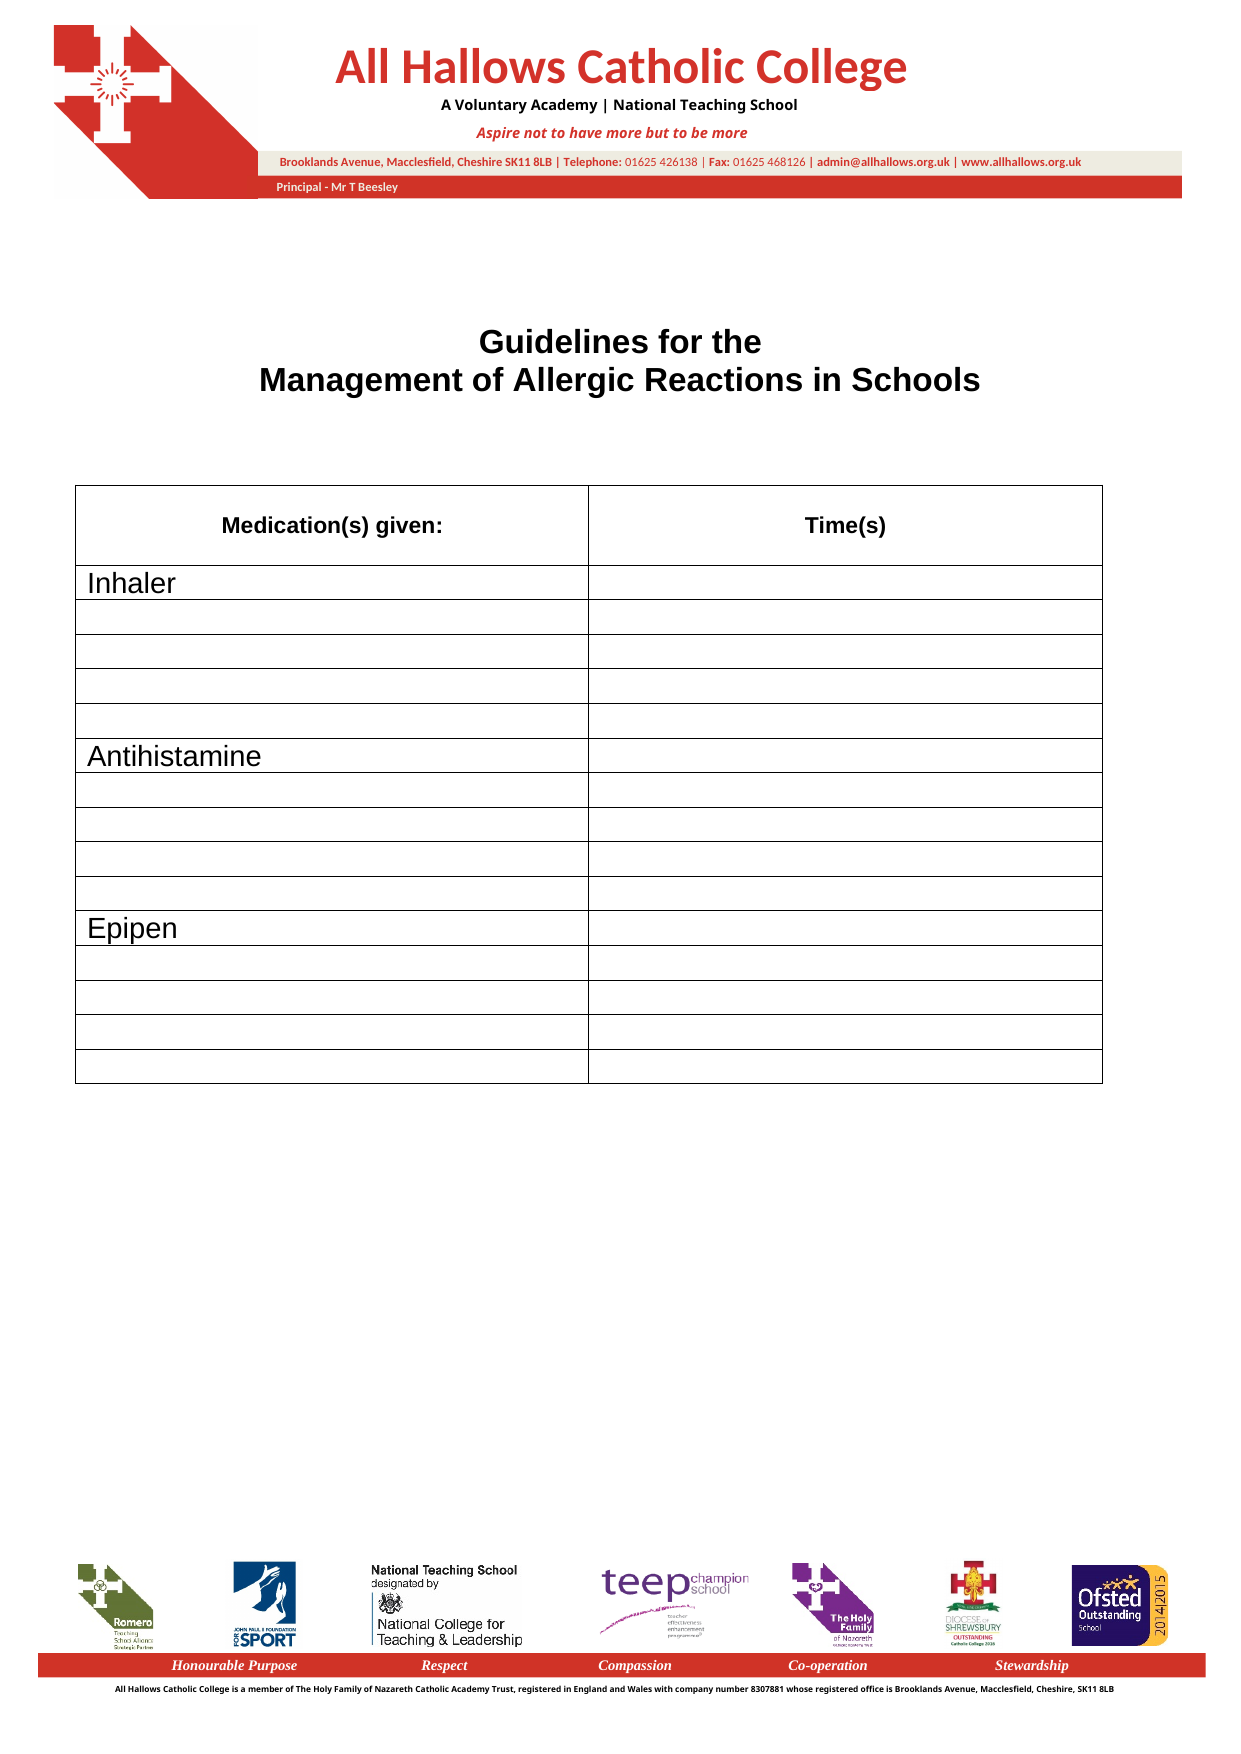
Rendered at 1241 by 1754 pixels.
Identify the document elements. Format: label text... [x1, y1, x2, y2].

table_cell [589, 739, 1102, 772]
picture [596, 1557, 749, 1651]
table_cell [76, 669, 588, 703]
picture [225, 1559, 304, 1649]
table_cell Epipen [76, 911, 588, 945]
table_cell [589, 1050, 1102, 1083]
table_cell [589, 635, 1102, 668]
table_cell [589, 704, 1102, 737]
table_cell [76, 773, 588, 807]
picture [53, 25, 258, 199]
table_cell Antihistamine [76, 739, 588, 772]
table_cell [589, 773, 1102, 807]
picture [792, 1563, 874, 1647]
table_cell [76, 842, 588, 876]
table_cell [76, 1015, 588, 1049]
table_cell [76, 704, 588, 737]
table_cell Inhaler [76, 566, 588, 599]
table_cell [589, 946, 1102, 979]
table_cell [76, 808, 588, 841]
table_cell [589, 1015, 1102, 1049]
table_cell [76, 600, 588, 634]
table_cell [76, 877, 588, 910]
table_cell [589, 808, 1102, 841]
table_cell [589, 842, 1102, 876]
picture [371, 1565, 522, 1647]
table_cell [76, 1050, 588, 1083]
picture [1071, 1565, 1169, 1646]
text Guidelines for the [75, 322, 1165, 361]
table_cell [589, 669, 1102, 703]
table_cell [589, 981, 1102, 1014]
table_header Time(s) [589, 486, 1102, 564]
table_cell [76, 946, 588, 979]
table_cell [589, 877, 1102, 910]
table_cell [589, 600, 1102, 634]
table_cell [589, 911, 1102, 945]
table_cell [589, 566, 1102, 599]
picture [78, 1564, 154, 1650]
table_cell [76, 635, 588, 668]
table_header Medication(s) given: [76, 486, 588, 564]
picture [943, 1558, 1003, 1649]
text Management of Allergic Reactions in Schools [75, 361, 1165, 399]
table_cell [76, 981, 588, 1014]
